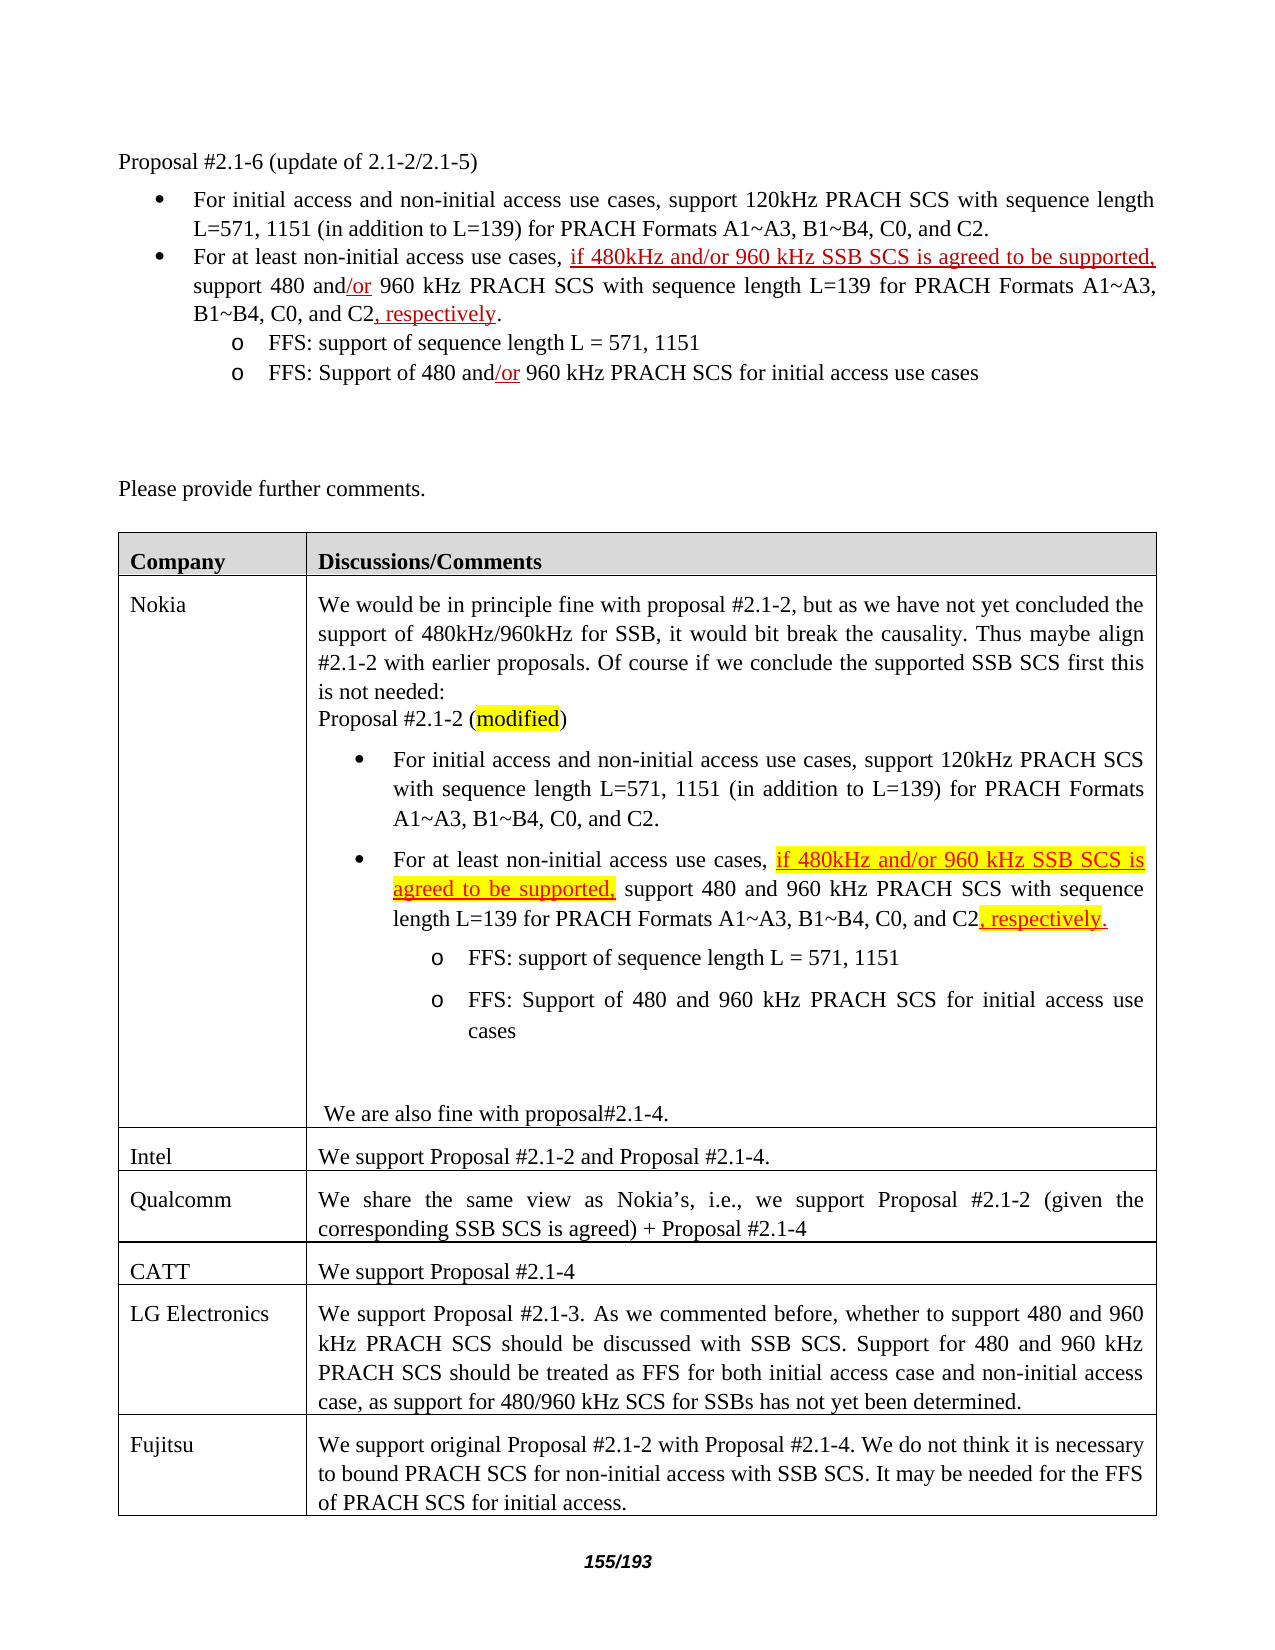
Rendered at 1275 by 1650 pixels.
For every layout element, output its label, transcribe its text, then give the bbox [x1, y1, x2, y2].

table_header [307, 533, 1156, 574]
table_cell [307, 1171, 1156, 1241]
list For at least non-initial access use cases, if 480kHz and/or 960 kHz SSB SCS is agreed to be supported, support 480 and/or 960 kHz PRACH SCS with sequence length L=139 for PRACH Formats A1~A3, B1~B4, C0, and C2, respectively. [156, 243, 1157, 327]
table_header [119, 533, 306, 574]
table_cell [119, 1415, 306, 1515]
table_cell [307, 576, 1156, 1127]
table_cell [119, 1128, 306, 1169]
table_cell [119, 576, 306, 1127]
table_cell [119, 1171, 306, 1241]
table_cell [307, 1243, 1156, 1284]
list FFS: Support of 480 and/or 960 kHz PRACH SCS for initial access use cases [231, 359, 1157, 387]
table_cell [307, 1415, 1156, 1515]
subtitle Proposal #2.1-6 (update of 2.1-2/2.1-5) [118, 148, 1157, 174]
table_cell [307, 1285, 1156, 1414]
text Please provide further comments. [118, 475, 1157, 501]
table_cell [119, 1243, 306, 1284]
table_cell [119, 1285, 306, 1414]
list FFS: support of sequence length L = 571, 1151 [231, 329, 1157, 357]
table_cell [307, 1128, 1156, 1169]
